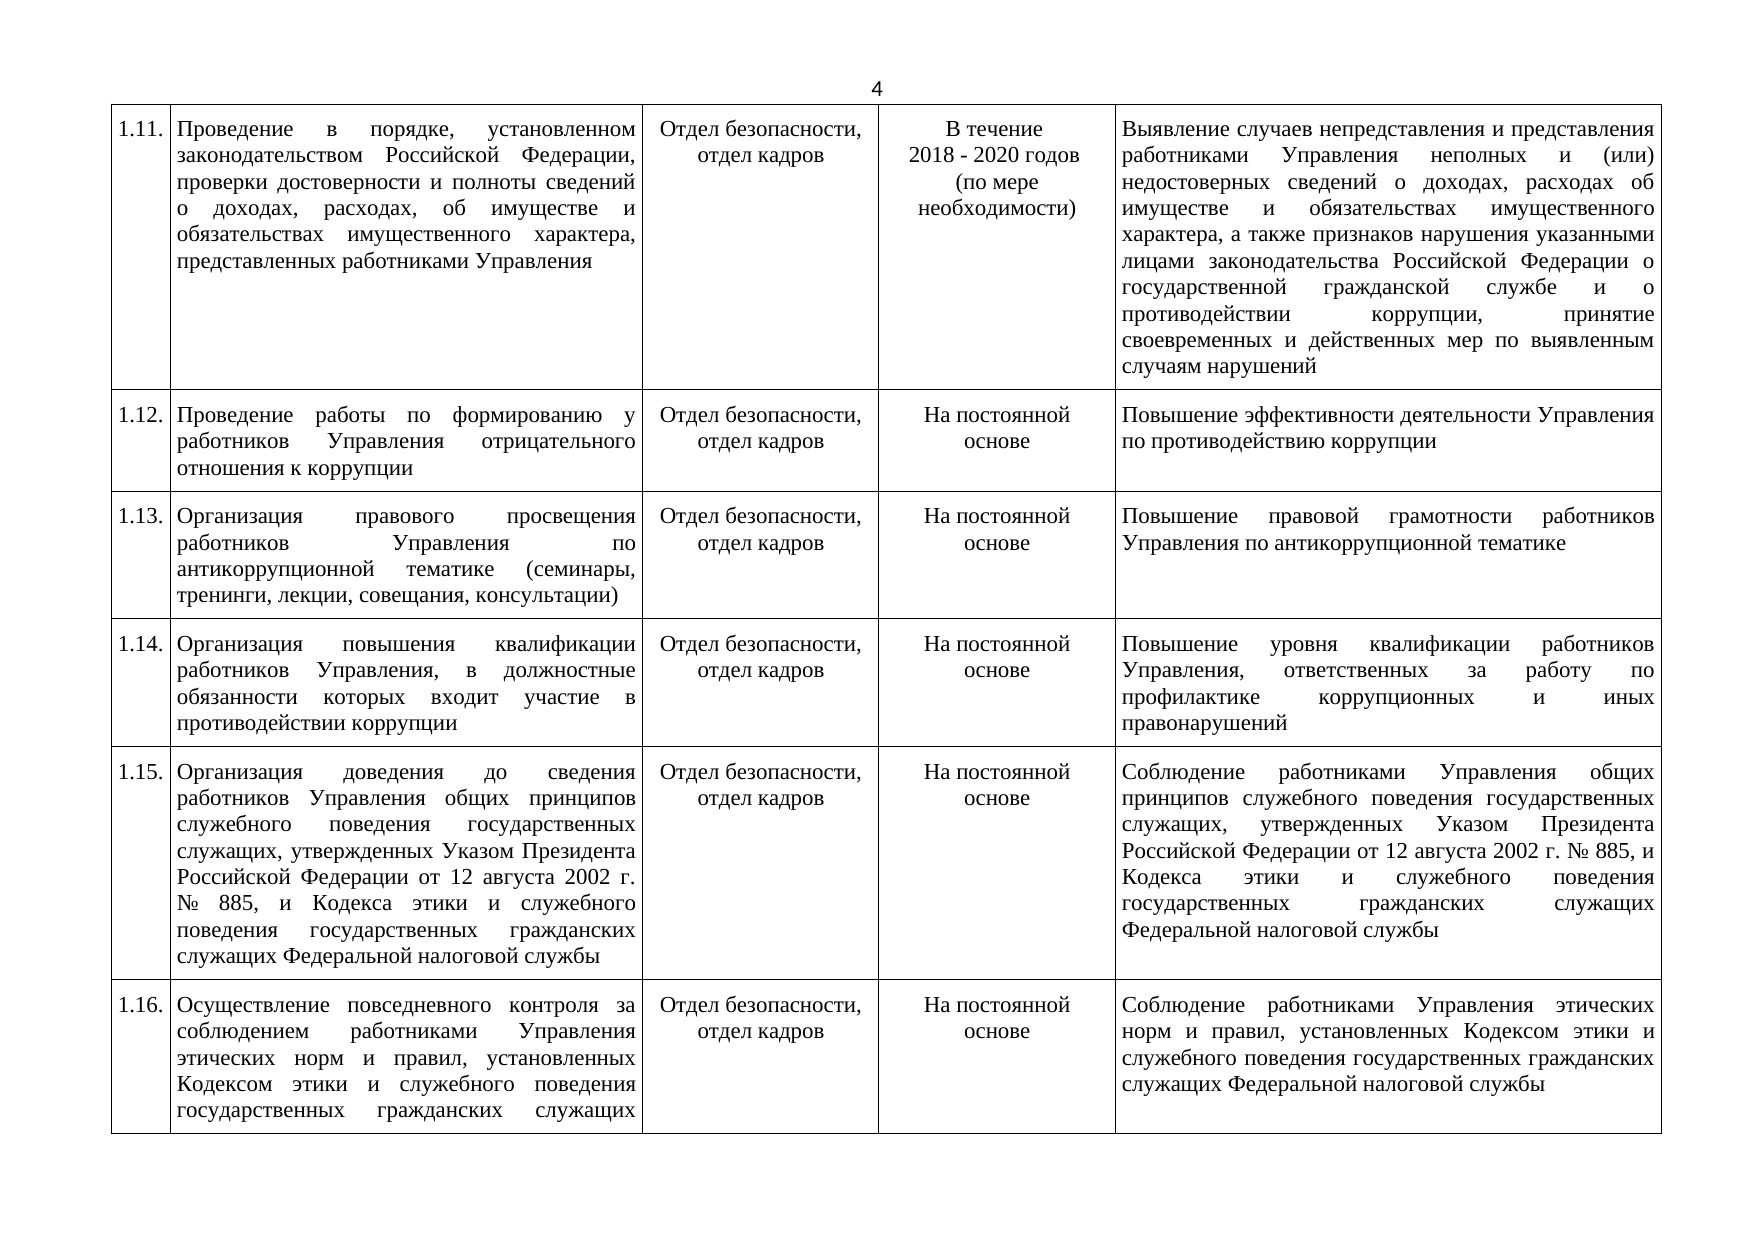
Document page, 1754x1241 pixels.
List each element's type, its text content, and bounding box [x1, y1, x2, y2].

table_cell Отдел безопасности, отдел кадров [643, 747, 878, 979]
table_cell Повышение уровня квалификации работников Управления, ответственных за работу по профилактике коррупционных и иных правонарушений [1116, 619, 1661, 746]
table_cell Отдел безопасности, отдел кадров [643, 390, 878, 491]
table_cell 1.11. [112, 105, 170, 389]
table_cell Соблюдение работниками Управления общих принципов служебного поведения государственных служащих, утвержденных Указом Президента Российской Федерации от 12 августа 2002 г. № 885, и Кодекса этики и служебного поведения государственных гражданских служащих Федеральной налоговой службы [1116, 747, 1661, 979]
table_cell 1.14. [112, 619, 170, 746]
table_cell Организация правового просвещения работников Управления по антикоррупционной тематике (семинары, тренинги, лекции, совещания, консультации) [171, 492, 642, 618]
table_cell 1.12. [112, 390, 170, 491]
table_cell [643, 105, 878, 389]
table_cell 1.16. [112, 980, 170, 1133]
table_cell На постоянной основе [879, 390, 1115, 491]
table_cell На постоянной основе [879, 492, 1115, 618]
table_cell На постоянной основе [879, 619, 1115, 746]
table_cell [171, 980, 642, 1133]
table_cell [879, 980, 1115, 1133]
table_cell Отдел безопасности, отдел кадров [643, 619, 878, 746]
table_cell Проведение в порядке, установленном законодательством Российской Федерации, проверки достоверности и полноты сведений о доходах, расходах, об имуществе и обязательствах имущественного характера, представленных работниками Управления [171, 105, 642, 389]
table_cell На постоянной основе [879, 747, 1115, 979]
table_cell Проведение работы по формированию у работников Управления отрицательного отношения к коррупции [171, 390, 642, 491]
table_cell Отдел безопасности, отдел кадров [643, 492, 878, 618]
table_cell Выявление случаев непредставления и представления работниками Управления неполных и (или) недостоверных сведений о доходах, расходах об имуществе и обязательствах имущественного характера, а также признаков нарушения указанными лицами законодательства Российской Федерации о государственной гражданской службе и о противодействии коррупции, принятие своевременных и действенных мер по выявленным случаям нарушений [1116, 105, 1661, 389]
table_cell 1.13. [112, 492, 170, 618]
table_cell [1116, 980, 1661, 1133]
table_cell Повышение эффективности деятельности Управления по противодействию коррупции [1116, 390, 1661, 491]
table_cell Организация доведения до сведения работников Управления общих принципов служебного поведения государственных служащих, утвержденных Указом Президента Российской Федерации от 12 августа 2002 г. № 885, и Кодекса этики и служебного поведения государственных гражданских служащих Федеральной налоговой службы [171, 747, 642, 979]
table_cell 1.15. [112, 747, 170, 979]
table_cell Повышение правовой грамотности работников Управления по антикоррупционной тематике [1116, 492, 1661, 618]
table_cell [643, 980, 878, 1133]
table_cell В течение 2018 - 2020 годов (по мере необходимости) [879, 105, 1115, 389]
table_cell Организация повышения квалификации работников Управления, в должностные обязанности которых входит участие в противодействии коррупции [171, 619, 642, 746]
